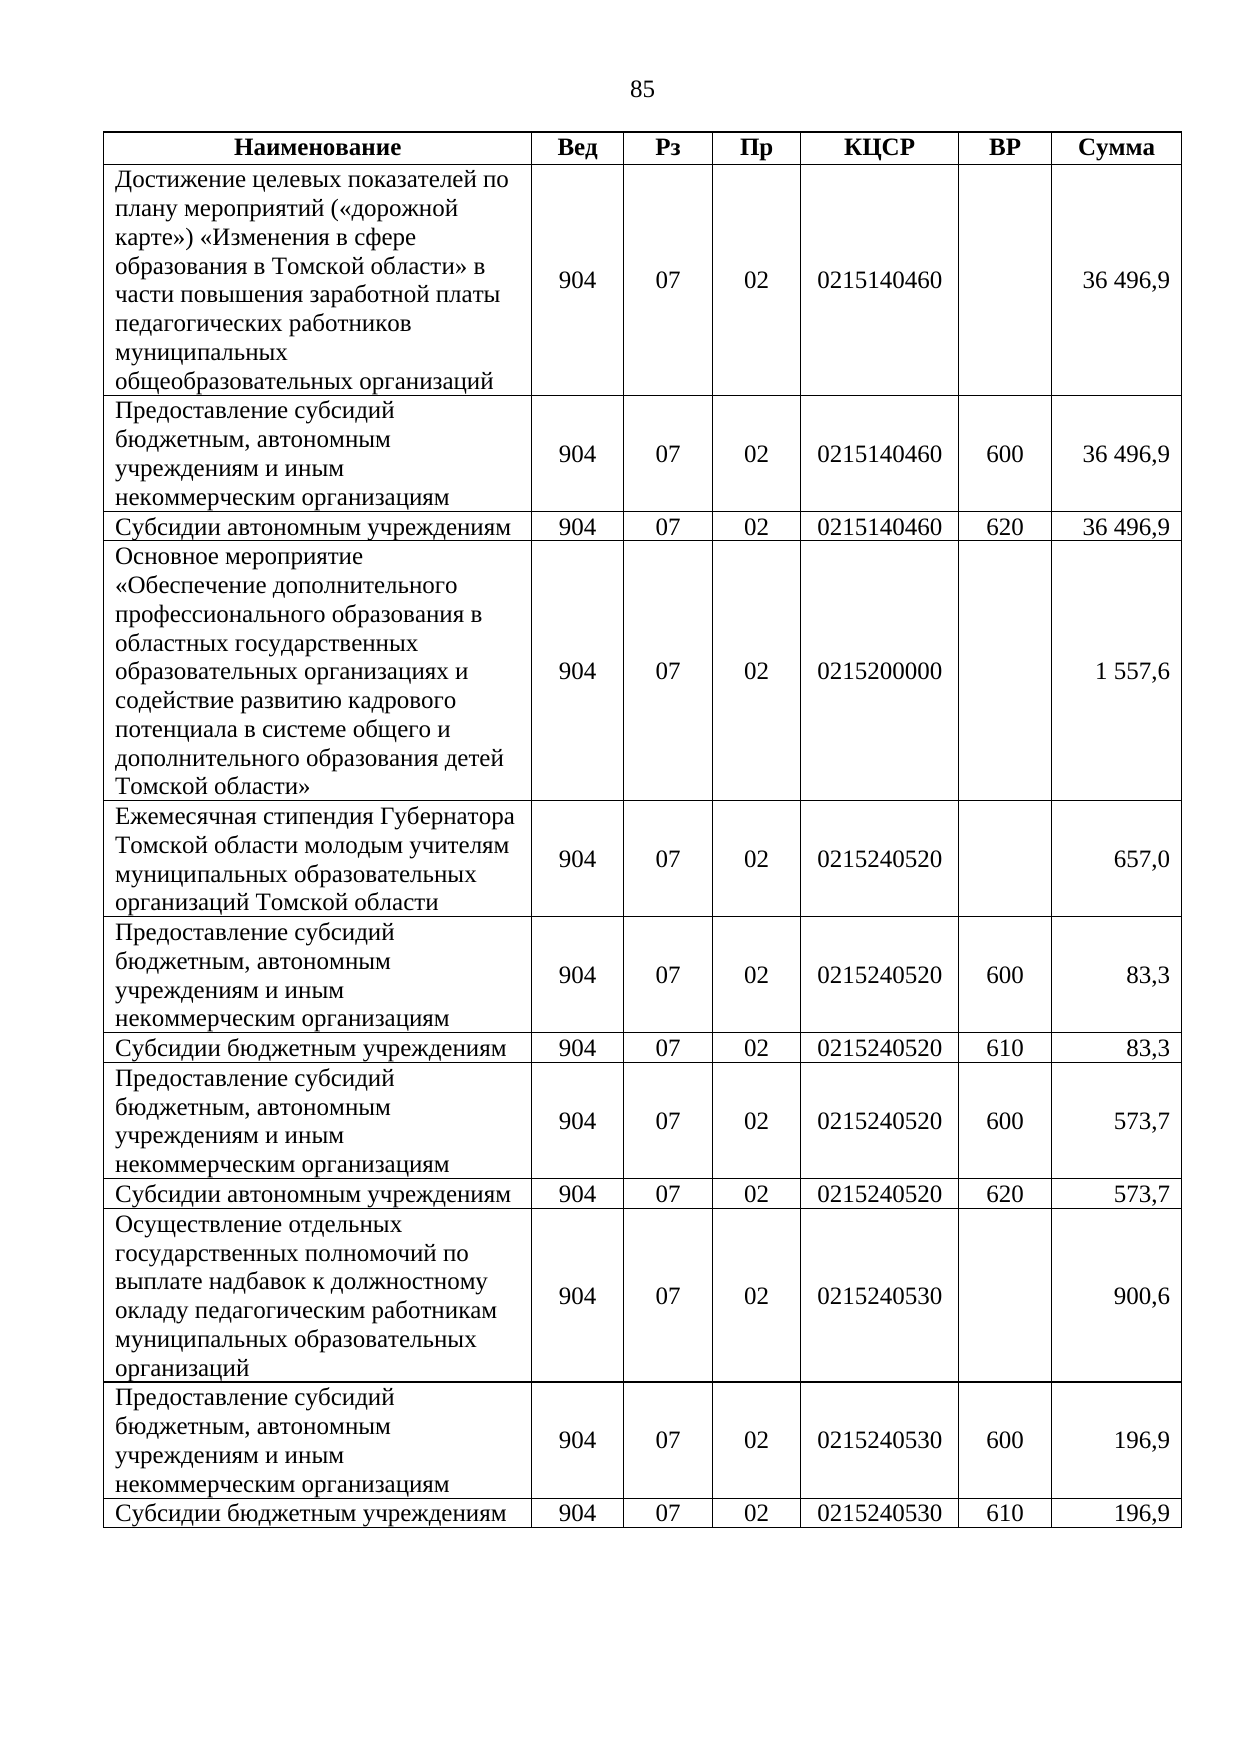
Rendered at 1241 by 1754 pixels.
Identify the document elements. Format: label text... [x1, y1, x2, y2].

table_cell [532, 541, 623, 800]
table_header Рз [624, 133, 712, 163]
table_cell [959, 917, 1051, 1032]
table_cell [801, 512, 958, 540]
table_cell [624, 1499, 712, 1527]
table_header Наименование [104, 133, 531, 163]
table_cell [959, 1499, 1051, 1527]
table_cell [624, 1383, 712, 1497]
table_header Вед [532, 133, 623, 163]
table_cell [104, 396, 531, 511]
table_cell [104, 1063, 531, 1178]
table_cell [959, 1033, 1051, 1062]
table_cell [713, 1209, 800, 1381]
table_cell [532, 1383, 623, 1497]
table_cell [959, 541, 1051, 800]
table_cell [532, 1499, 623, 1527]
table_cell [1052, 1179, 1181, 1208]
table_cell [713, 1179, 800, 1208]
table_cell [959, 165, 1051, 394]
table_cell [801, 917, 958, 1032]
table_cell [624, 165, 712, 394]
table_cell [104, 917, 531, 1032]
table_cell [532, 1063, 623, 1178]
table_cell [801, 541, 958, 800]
table_header Пр [713, 133, 800, 163]
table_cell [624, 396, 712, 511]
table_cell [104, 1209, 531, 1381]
table_header КЦСР [801, 133, 958, 163]
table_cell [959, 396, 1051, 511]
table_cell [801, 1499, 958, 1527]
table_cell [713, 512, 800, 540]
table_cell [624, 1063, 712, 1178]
table_header ВР [959, 133, 1051, 163]
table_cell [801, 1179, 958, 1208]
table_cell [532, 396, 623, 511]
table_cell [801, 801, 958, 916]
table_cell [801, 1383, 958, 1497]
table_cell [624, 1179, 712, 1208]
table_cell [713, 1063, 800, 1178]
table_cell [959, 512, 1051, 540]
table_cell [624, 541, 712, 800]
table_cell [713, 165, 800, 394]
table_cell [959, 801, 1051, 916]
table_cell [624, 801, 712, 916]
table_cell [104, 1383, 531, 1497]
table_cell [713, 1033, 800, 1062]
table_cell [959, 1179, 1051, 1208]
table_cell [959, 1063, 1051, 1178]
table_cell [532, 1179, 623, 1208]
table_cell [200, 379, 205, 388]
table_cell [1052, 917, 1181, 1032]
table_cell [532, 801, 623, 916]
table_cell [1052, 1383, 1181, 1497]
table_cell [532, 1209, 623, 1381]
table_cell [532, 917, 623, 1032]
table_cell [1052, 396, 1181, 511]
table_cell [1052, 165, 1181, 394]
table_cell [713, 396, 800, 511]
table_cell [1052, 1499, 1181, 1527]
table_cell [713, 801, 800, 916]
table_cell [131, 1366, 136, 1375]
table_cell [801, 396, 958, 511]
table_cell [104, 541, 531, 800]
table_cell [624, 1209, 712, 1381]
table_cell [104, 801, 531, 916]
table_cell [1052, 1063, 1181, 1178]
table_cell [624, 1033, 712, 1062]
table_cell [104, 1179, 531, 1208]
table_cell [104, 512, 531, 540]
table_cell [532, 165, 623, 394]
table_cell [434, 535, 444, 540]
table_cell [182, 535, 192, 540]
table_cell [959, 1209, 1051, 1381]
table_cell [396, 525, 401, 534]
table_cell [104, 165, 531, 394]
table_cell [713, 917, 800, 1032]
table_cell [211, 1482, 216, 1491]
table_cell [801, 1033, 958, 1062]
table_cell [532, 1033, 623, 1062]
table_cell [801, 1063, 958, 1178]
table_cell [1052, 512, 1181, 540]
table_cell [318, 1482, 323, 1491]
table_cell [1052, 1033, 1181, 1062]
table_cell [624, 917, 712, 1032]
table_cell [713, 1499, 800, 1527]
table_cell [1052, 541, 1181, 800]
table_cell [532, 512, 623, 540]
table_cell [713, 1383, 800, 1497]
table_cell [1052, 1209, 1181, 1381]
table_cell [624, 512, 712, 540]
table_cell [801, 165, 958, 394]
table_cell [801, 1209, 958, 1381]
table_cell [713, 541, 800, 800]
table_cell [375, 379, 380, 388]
table_header Сумма [1052, 133, 1181, 163]
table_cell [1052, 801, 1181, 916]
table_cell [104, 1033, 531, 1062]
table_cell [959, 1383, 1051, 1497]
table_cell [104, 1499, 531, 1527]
